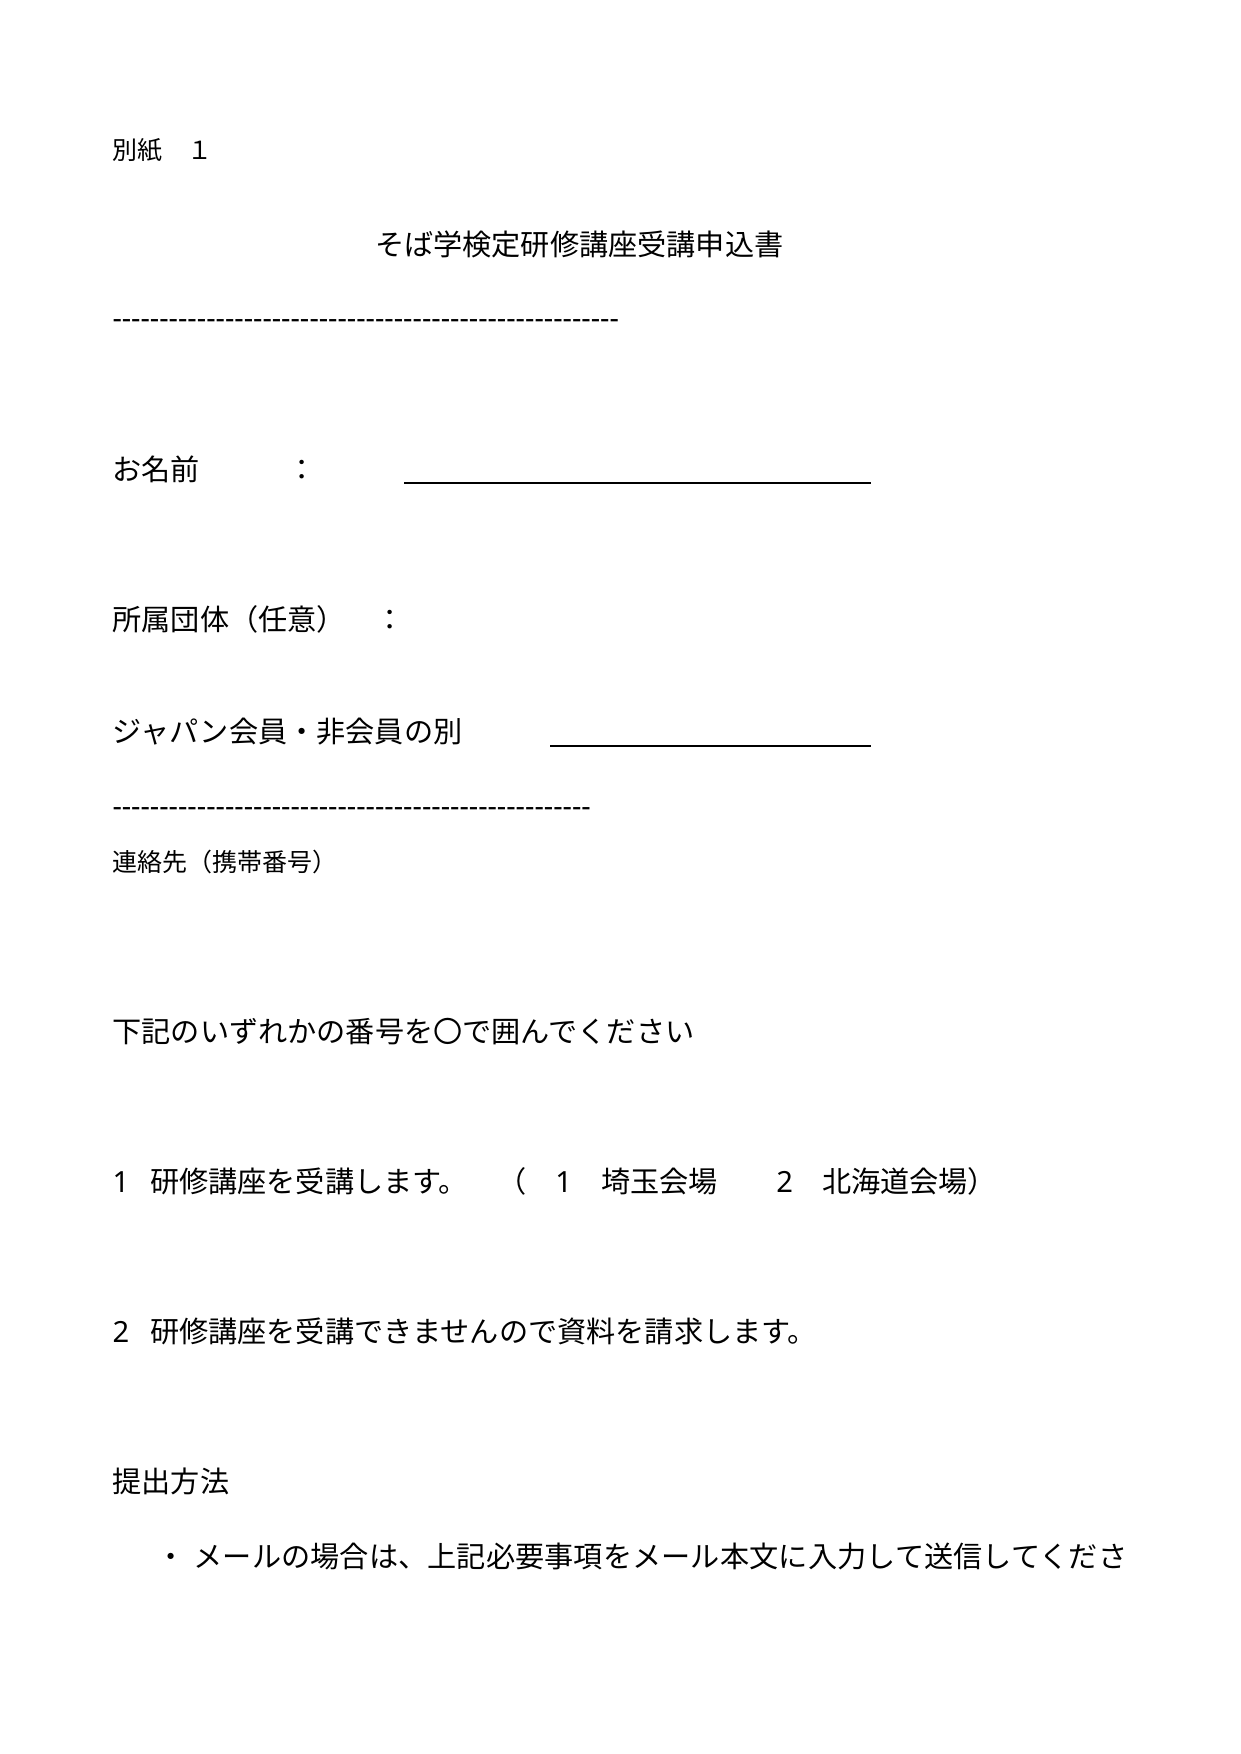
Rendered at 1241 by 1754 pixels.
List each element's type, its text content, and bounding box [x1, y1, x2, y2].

text --------------------------------------------------- [112, 767, 1128, 842]
list 研修講座を受講します。 （ 1 埼玉会場 2 北海道会場） [112, 1142, 1128, 1217]
text ------------------------------------------------------ [112, 280, 1128, 355]
text 所属団体（任意） ： [112, 580, 1128, 655]
text そば学検定研修講座受講申込書 [112, 205, 1128, 280]
text お名前 ： [112, 430, 1128, 505]
text 別紙 １ [112, 130, 1128, 167]
text 下記のいずれかの番号を〇で囲んでください [112, 992, 1128, 1067]
text ジャパン会員・非会員の別 [112, 692, 1128, 767]
text 連絡先（携帯番号） [112, 842, 1128, 880]
list 研修講座を受講できませんので資料を請求します。 [112, 1292, 1128, 1367]
text 提出方法 [112, 1442, 1128, 1517]
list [156, 1517, 1128, 1592]
